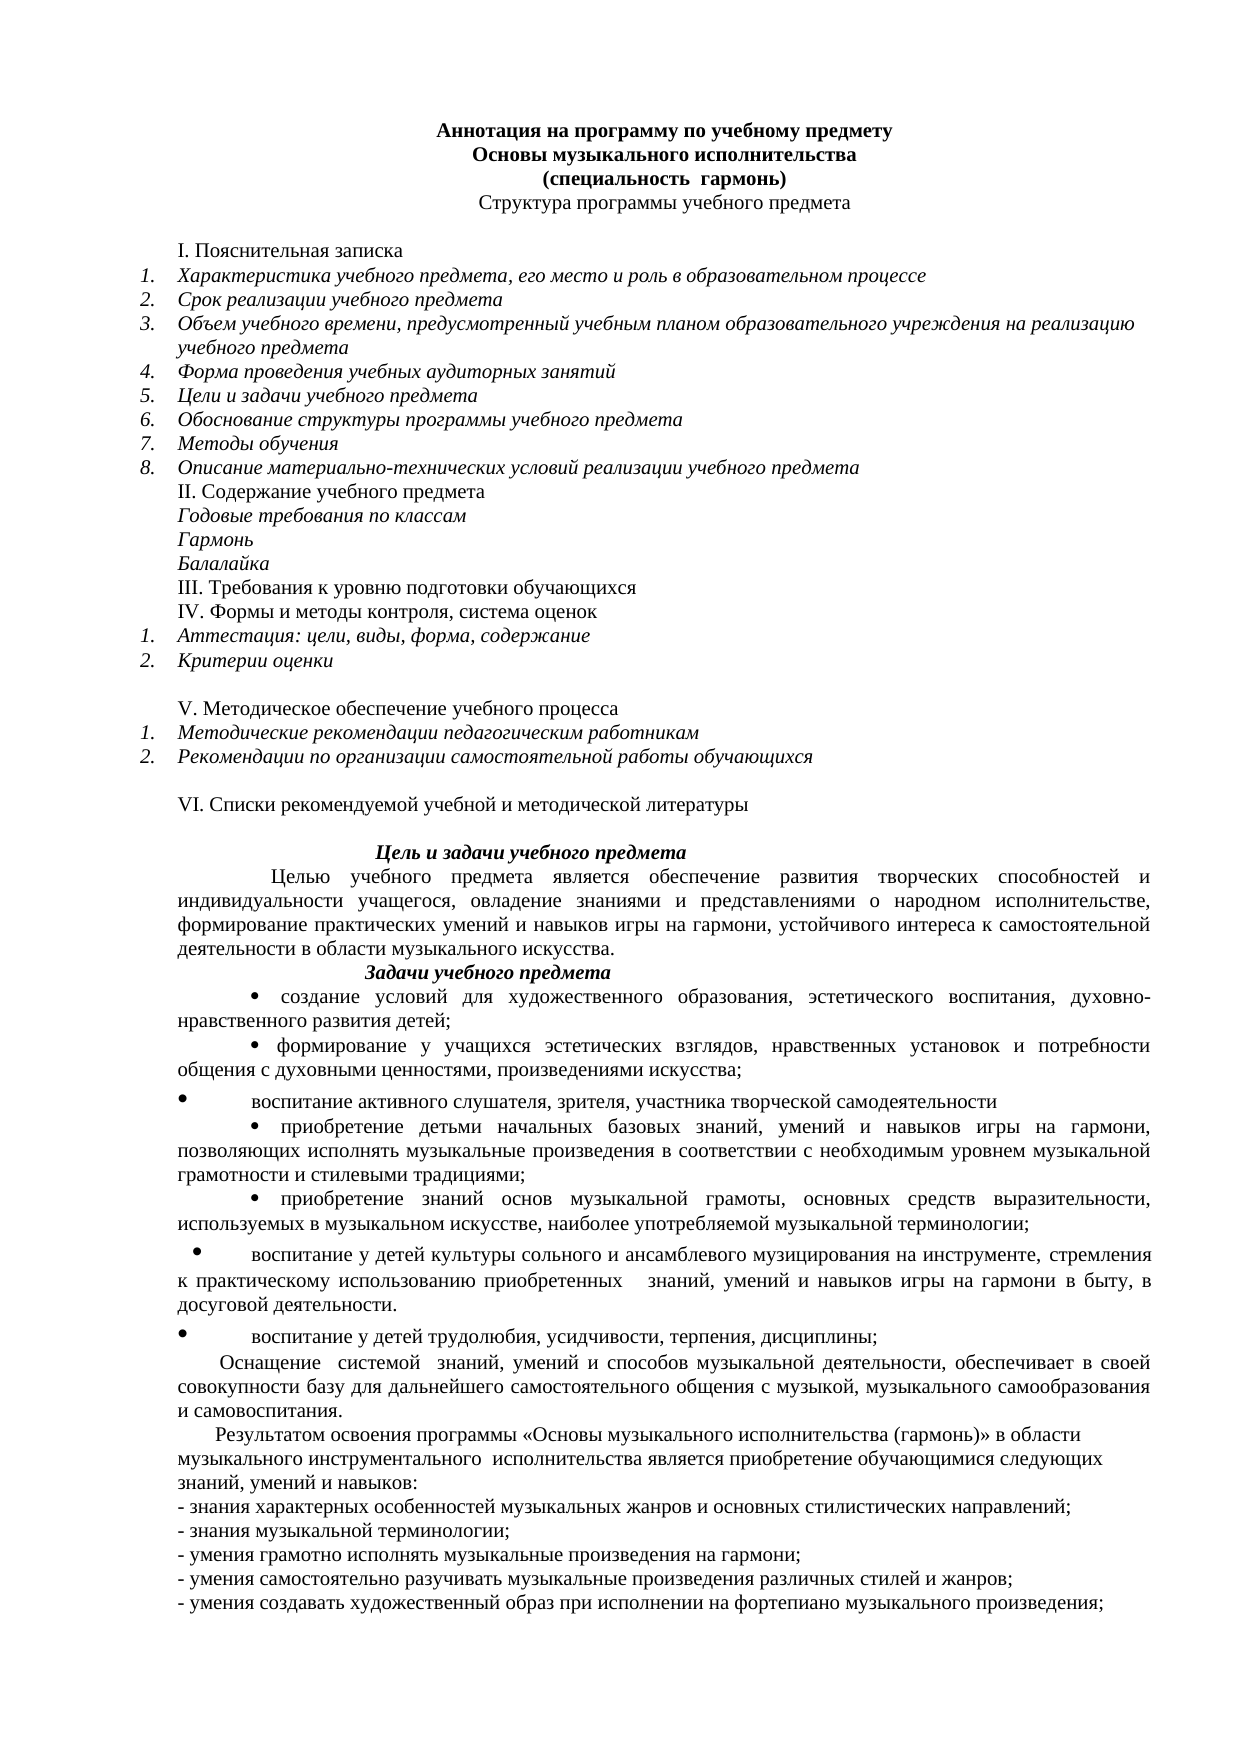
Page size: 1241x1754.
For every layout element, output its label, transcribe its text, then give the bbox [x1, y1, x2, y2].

list приобретение детьми начальных базовых знаний, умений и навыков игры на гармони, позволяющих исполнять музыкальные произведения в соответствии с необходимым уровнем музыкальной грамотности и стилевыми традициями; [177, 1114, 1152, 1186]
text Структура программы учебного предмета [177, 190, 1152, 214]
list Критерии оценки [140, 647, 1152, 672]
text - умения грамотно исполнять музыкальные произведения на гармони; [177, 1542, 1152, 1566]
list Рекомендации по организации самостоятельной работы обучающихся [140, 744, 1152, 768]
text - знания характерных особенностей музыкальных жанров и основных стилистических направлений; [177, 1494, 1152, 1518]
list Форма проведения учебных аудиторных занятий [140, 359, 1152, 383]
list Срок реализации учебного предмета [140, 287, 1152, 311]
text Результатом освоения программы «Основы музыкального исполнительства (гармонь)» в области музыкального инструментального исполнительства является приобретение обучающимися следующих знаний, умений и навыков: [177, 1422, 1152, 1494]
list воспитание у детей трудолюбия, усидчивости, терпения, дисциплины; [177, 1316, 1152, 1350]
list Обоснование структуры программы учебного предмета [140, 407, 1152, 431]
list Объем учебного времени, предусмотренный учебным планом образовательного учреждения на реализацию учебного предмета [140, 311, 1152, 359]
text Годовые требования по классам [177, 503, 1152, 527]
text IV. Формы и методы контроля, система оценок [177, 599, 1152, 623]
text Аннотация на программу по учебному предмету [177, 118, 1152, 142]
text Оснащение системой знаний, умений и способов музыкальной деятельности, обеспечивает в своей совокупности базу для дальнейшего самостоятельного общения с музыкой, музыкального самообразования и самовоспитания. [177, 1350, 1152, 1422]
text Балалайка [177, 551, 1152, 575]
text II. Содержание учебного предмета [177, 479, 1152, 503]
text Задачи учебного предмета [177, 960, 1152, 984]
text Целью учебного предмета является обеспечение развития творческих способностей и индивидуальности учащегося, овладение знаниями и представлениями о народном исполнительстве, формирование практических умений и навыков игры на гармони, устойчивого интереса к самостоятельной деятельности в области музыкального искусства. [177, 864, 1152, 960]
list Методы обучения [140, 431, 1152, 455]
text Гармонь [177, 527, 1152, 551]
text - знания музыкальной терминологии; [177, 1518, 1152, 1542]
list Описание материально-технических условий реализации учебного предмета [140, 455, 1152, 479]
list Характеристика учебного предмета, его место и роль в образовательном процессе [140, 262, 1152, 287]
list создание условий для художественного образования, эстетического воспитания, духовно-нравственного развития детей; [177, 984, 1152, 1032]
text V. Методическое обеспечение учебного процесса [177, 696, 1152, 720]
list воспитание активного слушателя, зрителя, участника творческой самодеятельности [177, 1081, 1152, 1114]
text VI. Списки рекомендуемой учебной и методической литературы [177, 792, 1152, 816]
text - умения самостоятельно разучивать музыкальные произведения различных стилей и жанров; [177, 1566, 1152, 1590]
text - умения создавать художественный образ при исполнении на фортепиано музыкального произведения; [177, 1590, 1152, 1614]
text Цель и задачи учебного предмета [177, 840, 1152, 864]
text (специальность гармонь) [177, 166, 1152, 190]
list Аттестация: цели, виды, форма, содержание [140, 623, 1152, 647]
list Методические рекомендации педагогическим работникам [140, 720, 1152, 744]
text I. Пояснительная записка [177, 238, 1152, 262]
text III. Требования к уровню подготовки обучающихся [177, 575, 1152, 599]
list формирование у учащихся эстетических взглядов, нравственных установок и потребности общения с духовными ценностями, произведениями искусства; [177, 1032, 1152, 1081]
text Основы музыкального исполнительства [177, 142, 1152, 166]
list Цели и задачи учебного предмета [140, 383, 1152, 407]
list приобретение знаний основ музыкальной грамоты, основных средств выразительности, используемых в музыкальном искусстве, наиболее употребляемой музыкальной терминологии; [177, 1186, 1152, 1234]
list воспитание у детей культуры сольного и ансамблевого музицирования на инструменте, стремления к практическому использованию приобретенных знаний, умений и навыков игры на гармони в быту, в досуговой деятельности. [177, 1234, 1152, 1316]
